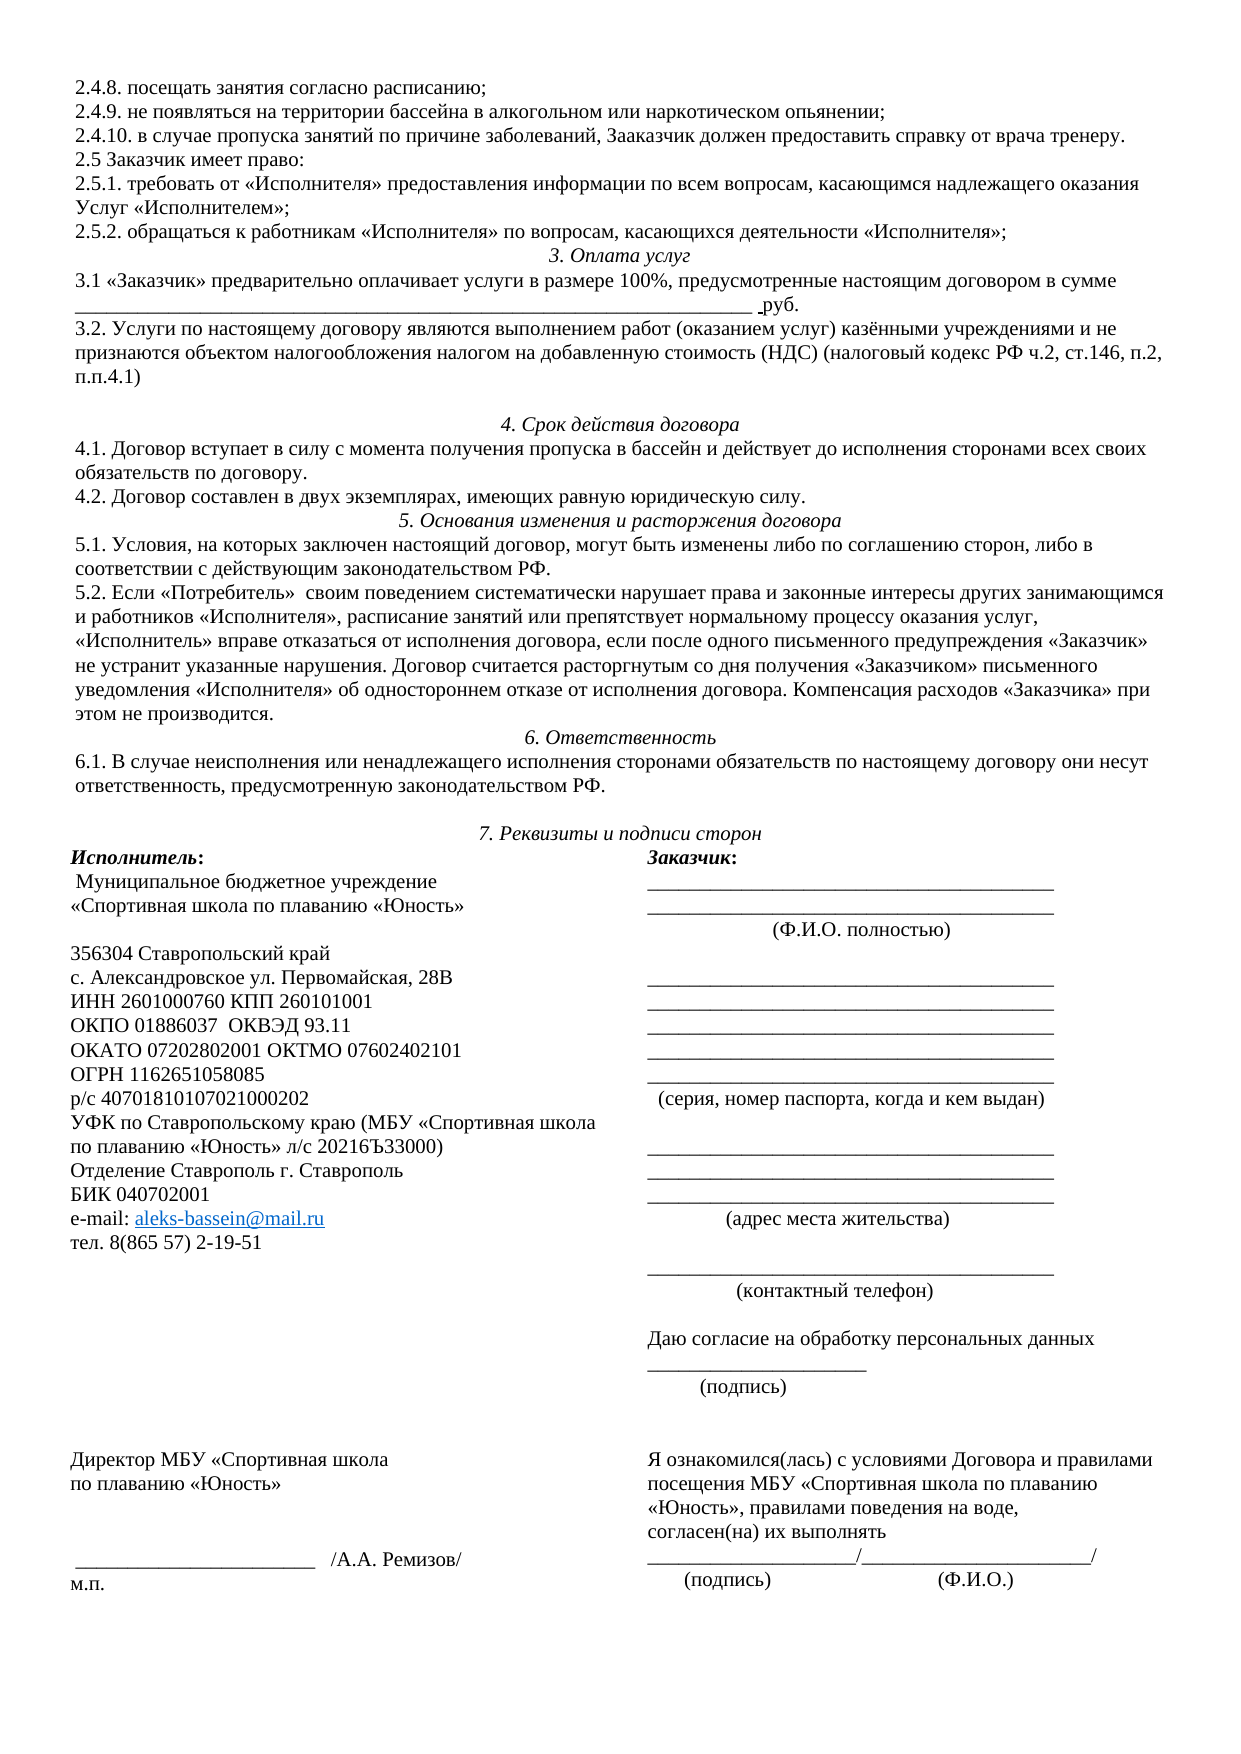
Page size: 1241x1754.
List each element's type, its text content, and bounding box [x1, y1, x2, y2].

text 5.2. Если «Потребитель» своим поведением систематически нарушает права и законные интересы других занимающимся и работников «Исполнителя», расписание занятий или препятствует нормальному процессу оказания услуг, «Исполнитель» вправе отказаться от исполнения договора, если после одного письменного предупреждения «Заказчик» не устранит указанные нарушения. Договор считается расторгнутым со дня получения «Заказчиком» письменного уведомления «Исполнителя» об одностороннем отказе от исполнения договора. Компенсация расходов «Заказчика» при этом не производится. [75, 580, 1165, 725]
text 2.5.1. требовать от «Исполнителя» предоставления информации по всем вопросам, касающимся надлежащего оказания Услуг «Исполнителем»; [75, 171, 1165, 219]
text 4. Срок действия договора [75, 412, 1165, 436]
text 3. Оплата услуг [75, 243, 1165, 267]
table_header Исполнитель: Муниципальное бюджетное учреждение «Спортивная школа по плаванию «Юность» 356304 Ставропольский край с. Александровское ул. Первомайская, 28В ИНН 2601000760 КПП 260101001 ОКПО 01886037 ОКВЭД 93.11 ОКАТО 07202802001 ОКТМО 07602402101 ОГРН 1162651058085 р/с 40701810107021000202 УФК по Ставропольскому краю (МБУ «Спортивная школа по плаванию «Юность» л/с 20216Ъ33000) Отделение Ставрополь г. Ставрополь БИК 040702001 e-mail: aleks-bassein@mail.ru тел. 8(865 57) 2-19-51 Директор МБУ «Спортивная школа по плаванию «Юность» _______________________ /А.А. Ремизов/ м.п. [59, 845, 636, 1643]
text 2.4.10. в случае пропуска занятий по причине заболеваний, Зааказчик должен предоставить справку от врача тренеру. [75, 123, 1165, 147]
text 2.4.8. посещать занятия согласно расписанию; [75, 75, 1165, 99]
text 2.4.9. не появляться на территории бассейна в алкогольном или наркотическом опьянении; [75, 99, 1165, 123]
text 2.5.2. обращаться к работникам «Исполнителя» по вопросам, касающихся деятельности «Исполнителя»; [75, 219, 1165, 243]
text 5. Основания изменения и расторжения договора [75, 508, 1165, 532]
text 3.2. Услуги по настоящему договору являются выполнением работ (оказанием услуг) казёнными учреждениями и не признаются объектом налогообложения налогом на добавленную стоимость (НДС) (налоговый кодекс РФ ч.2, ст.146, п.2, п.п.4.1) [75, 316, 1165, 388]
text 4.1. Договор вступает в силу с момента получения пропуска в бассейн и действует до исполнения сторонами всех своих обязательств по договору. [75, 436, 1165, 484]
text 4.2. Договор составлен в двух экземплярах, имеющих равную юридическую силу. [75, 484, 1165, 508]
text 2.5 Заказчик имеет право: [75, 147, 1165, 171]
text 6. Ответственность [75, 725, 1165, 749]
text 6.1. В случае неисполнения или ненадлежащего исполнения сторонами обязательств по настоящему договору они несут ответственность, предусмотренную законодательством РФ. [75, 749, 1165, 797]
text 3.1 «Заказчик» предварительно оплачивает услуги в размере 100%, предусмотренные настоящим договором в сумме _________________________________________________________________ руб. [75, 267, 1165, 316]
table_header Заказчик: _______________________________________ _______________________________________ (Ф.И.О. полностью) _______________________________________ _______________________________________ _______________________________________ _______________________________________ _______________________________________ (серия, номер паспорта, когда и кем выдан) _______________________________________ _______________________________________ _______________________________________ (адрес места жительства) _______________________________________ (контактный телефон) Даю согласие на обработку персональных данных _____________________ (подпись) Я ознакомился(лась) с условиями Договора и правилами посещения МБУ «Спортивная школа по плаванию «Юность», правилами поведения на воде, согласен(на) их выполнять ____________________/______________________/ (подпись) (Ф.И.О.) [636, 845, 1181, 1643]
text 5.1. Условия, на которых заключен настоящий договор, могут быть изменены либо по соглашению сторон, либо в соответствии с действующим законодательством РФ. [75, 532, 1165, 580]
text 7. Реквизиты и подписи сторон [75, 821, 1165, 845]
